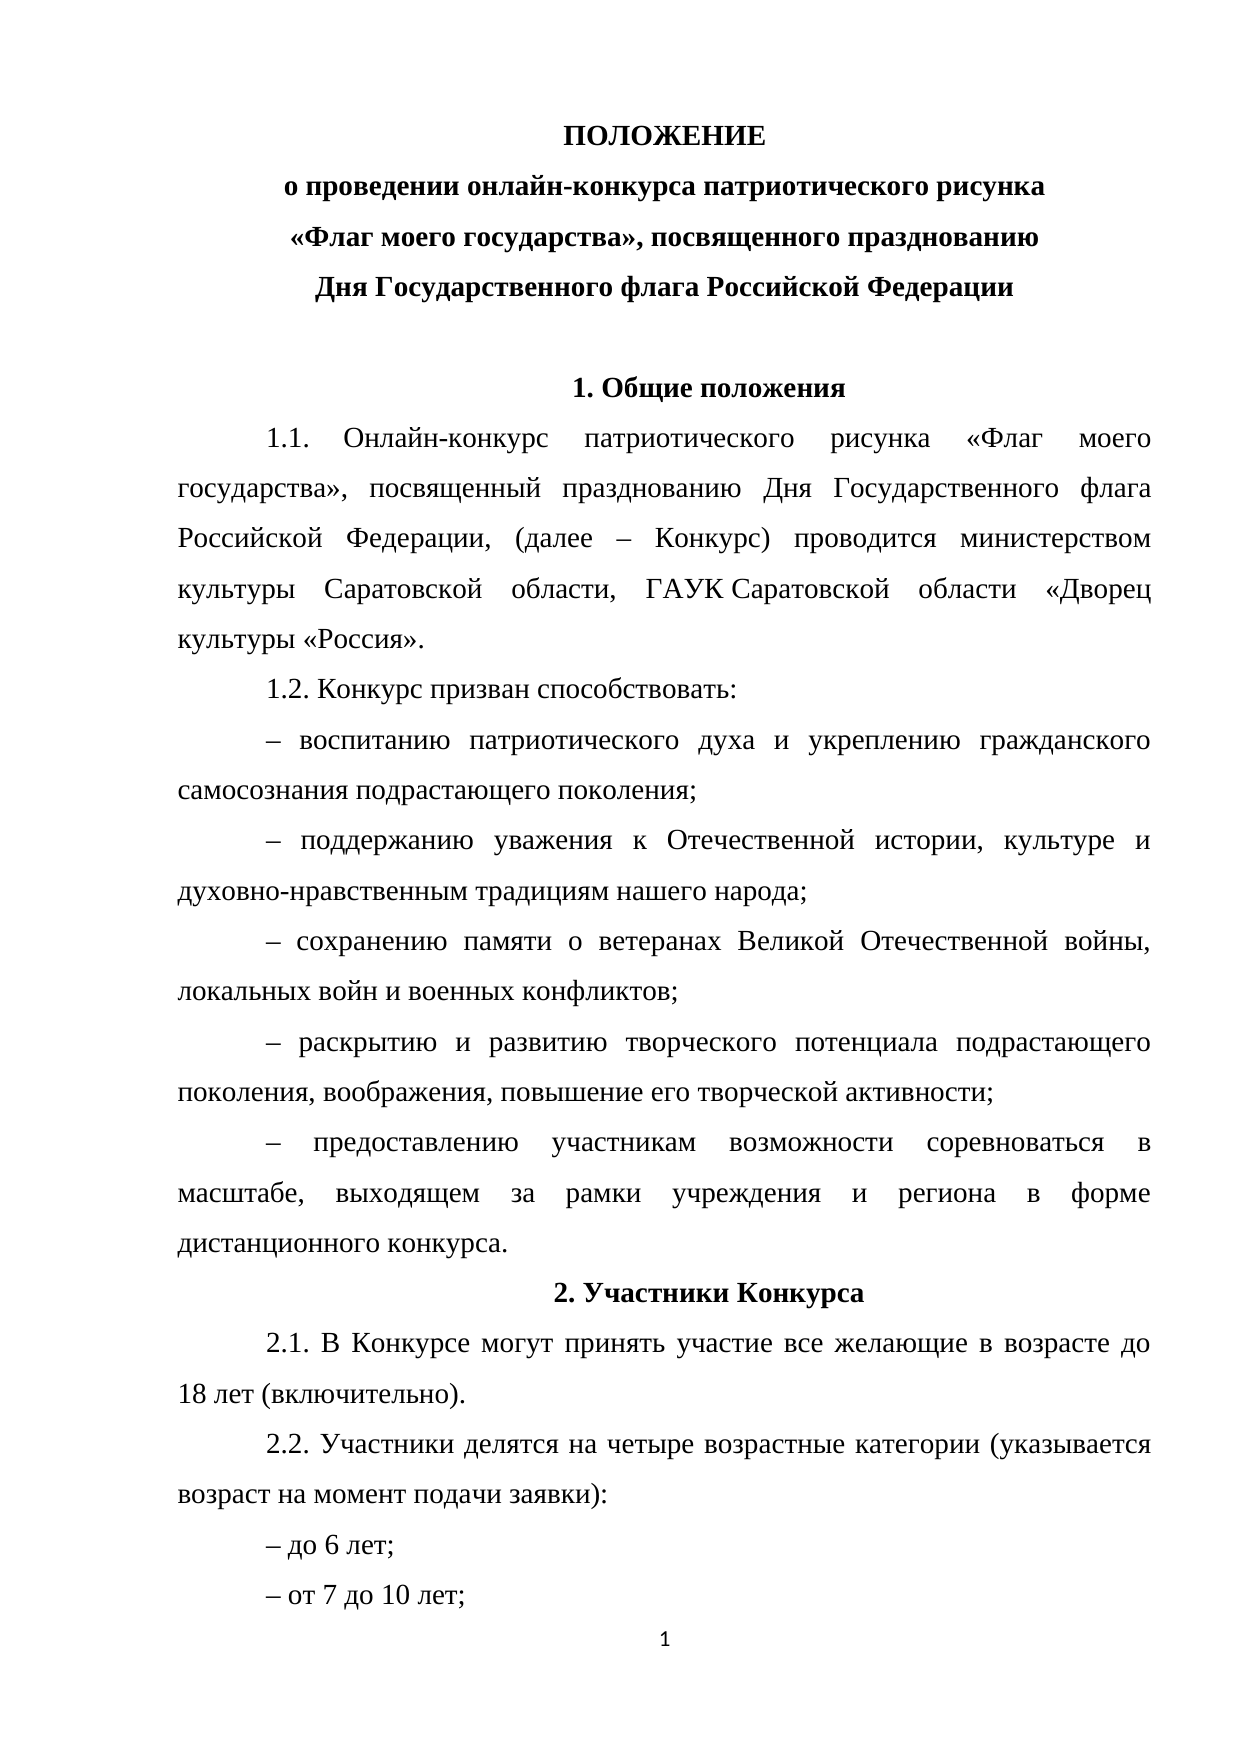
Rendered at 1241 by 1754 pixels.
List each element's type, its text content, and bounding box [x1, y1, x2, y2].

text – от 7 до 10 лет; [177, 1577, 1152, 1611]
text 1. Общие положения [177, 370, 1152, 403]
text 2.2. Участники делятся на четыре возрастные категории (указывается возраст на момент подачи заявки): [177, 1426, 1152, 1510]
text – сохранению памяти о ветеранах Великой Отечественной войны, локальных войн и военных конфликтов; [177, 923, 1152, 1007]
text ПОЛОЖЕНИЕ [177, 118, 1152, 152]
text – раскрытию и развитию творческого потенциала подрастающего поколения, воображения, повышение его творческой активности; [177, 1024, 1152, 1108]
text – поддержанию уважения к Отечественной истории, культуре и духовно-нравственным традициям нашего народа; [177, 822, 1152, 906]
text 1.1. Онлайн-конкурс патриотического рисунка «Флаг моего государства», посвященный празднованию Дня Государственного флага Российской Федерации, (далее – Конкурс) проводится министерством культуры Саратовской области, ГАУК Саратовской области «Дворец культуры «Россия». [177, 420, 1152, 655]
text – воспитанию патриотического духа и укреплению гражданского самосознания подрастающего поколения; [177, 722, 1152, 806]
text о проведении онлайн-конкурса патриотического рисунка «Флаг моего государства», посвященного празднованию Дня Государственного флага Российской Федерации [177, 168, 1152, 303]
text 2. Участники Конкурса [177, 1275, 1152, 1309]
text – предоставлению участникам возможности соревноваться в масштабе, выходящем за рамки учреждения и региона в форме дистанционного конкурса. [177, 1124, 1152, 1258]
text 1.2. Конкурс призван способствовать: [177, 672, 1152, 705]
text – до 6 лет; [177, 1527, 1152, 1560]
text 2.1. В Конкурсе могут принять участие все желающие в возрасте до 18 лет (включительно). [177, 1326, 1152, 1409]
